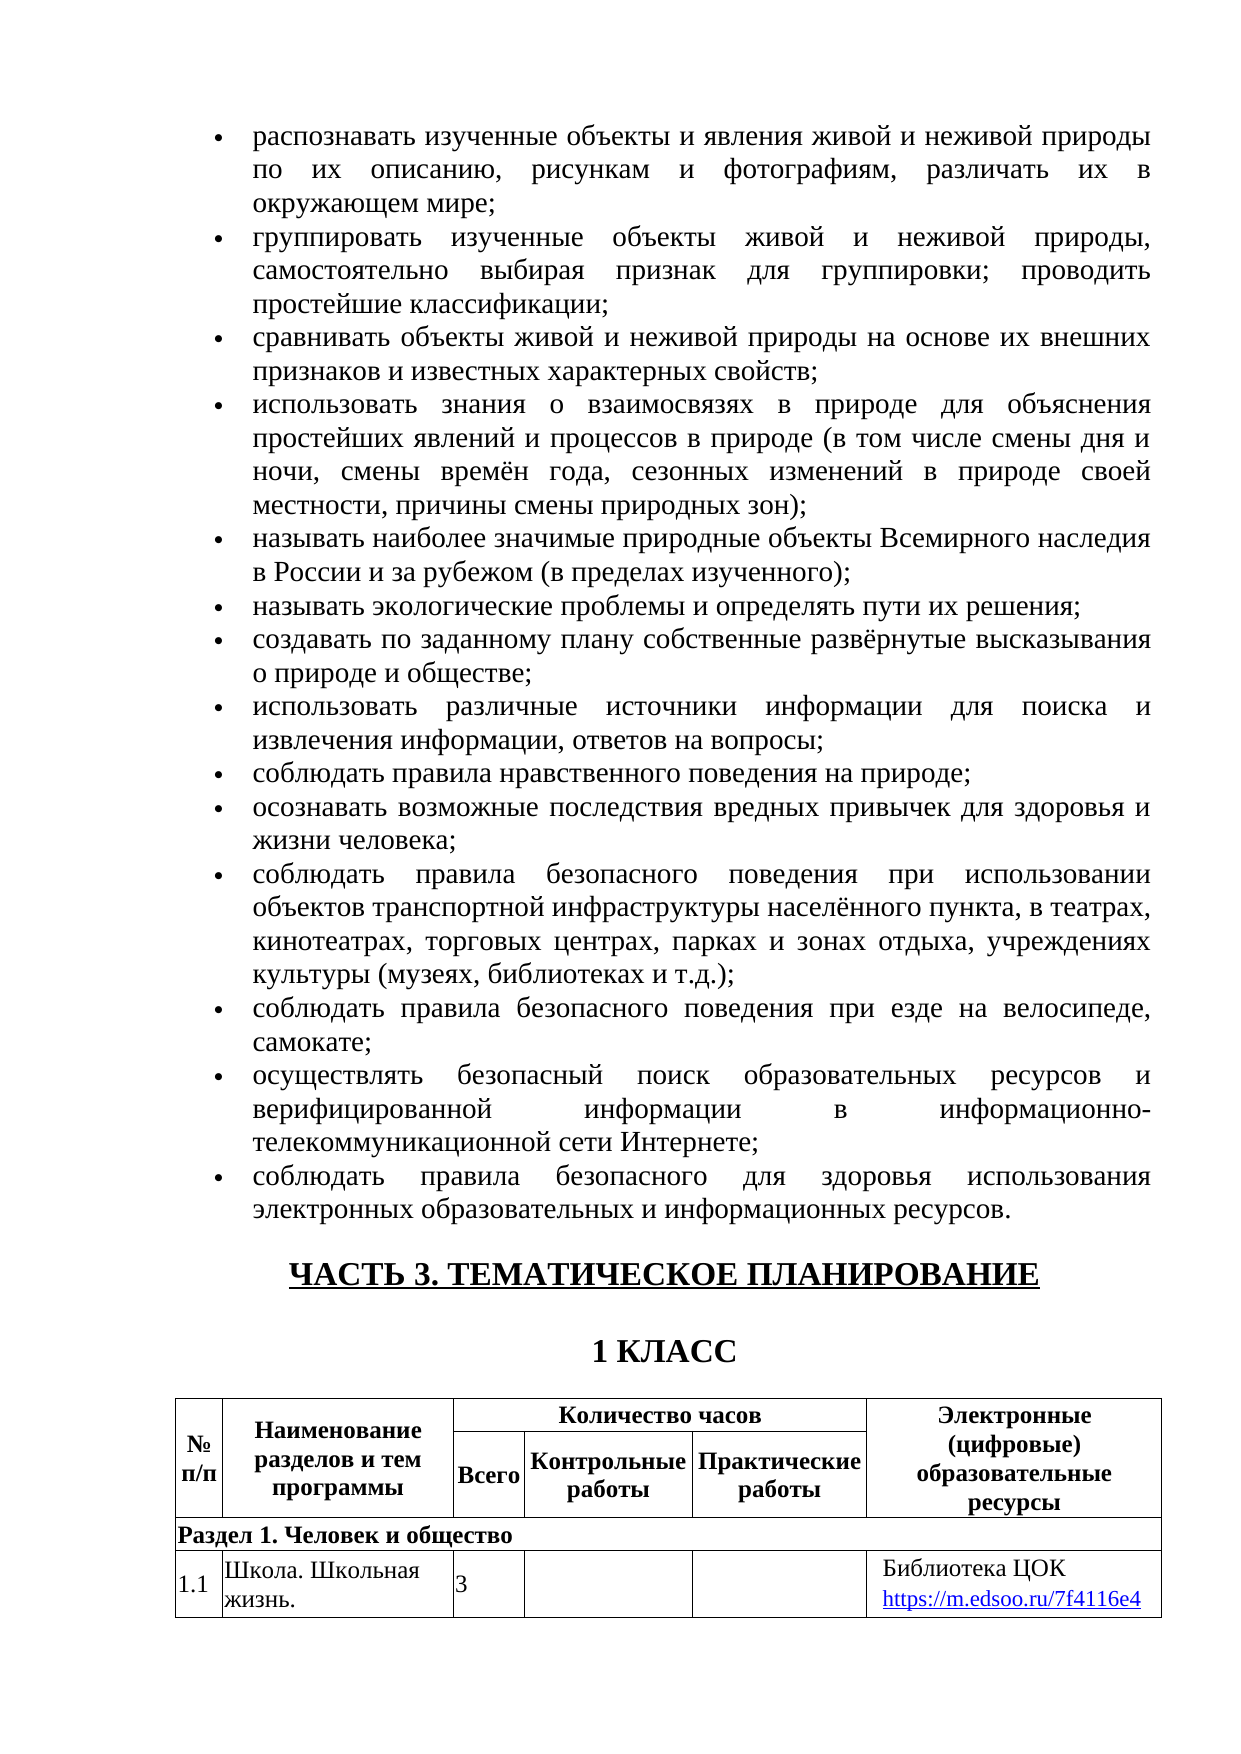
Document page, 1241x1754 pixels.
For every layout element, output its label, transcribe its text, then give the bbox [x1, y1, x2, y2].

table_cell Практические работы [693, 1432, 866, 1517]
table_cell Раздел 1. Человек и общество [176, 1518, 1161, 1550]
list использовать различные источники информации для поиска и извлечения информации, ответов на вопросы; [215, 688, 1152, 755]
table_header Количество часов [454, 1399, 866, 1431]
table_cell [693, 1551, 866, 1617]
table_header № п/п [176, 1399, 222, 1517]
table_cell 1.1 [176, 1551, 222, 1617]
list создавать по заданному плану собственные развёрнутые высказывания о природе и обществе; [215, 621, 1152, 688]
list сравнивать объекты живой и неживой природы на основе их внешних признаков и известных характерных свойств; [215, 319, 1152, 386]
table_cell Школа. Школьная жизнь. [223, 1551, 453, 1617]
list группировать изученные объекты живой и неживой природы, самостоятельно выбирая признак для группировки; проводить простейшие классификации; [215, 219, 1152, 319]
table_cell [525, 1551, 692, 1617]
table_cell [867, 1551, 1161, 1617]
list соблюдать правила безопасного поведения при езде на велосипеде, самокате; [215, 990, 1152, 1057]
table_cell Контрольные работы [525, 1432, 692, 1517]
list осуществлять безопасный поиск образовательных ресурсов и верифицированной информации в информационно-телекоммуникационной сети Интернете; [215, 1057, 1152, 1158]
list соблюдать правила безопасного поведения при использовании объектов транспортной инфраструктуры населённого пункта, в театрах, кинотеатрах, торговых центрах, парках и зонах отдыха, учреждениях культуры (музеях, библиотеках и т.д.); [215, 856, 1152, 990]
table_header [867, 1399, 1161, 1517]
text ЧАСТЬ 3. ТЕМАТИЧЕСКОЕ ПЛАНИРОВАНИЕ [177, 1254, 1152, 1292]
text 1 КЛАСС [177, 1331, 1152, 1369]
table_header Наименование разделов и тем программы [223, 1399, 453, 1517]
table_cell Всего [454, 1432, 524, 1517]
list осознавать возможные последствия вредных привычек для здоровья и жизни человека; [215, 789, 1152, 856]
list называть экологические проблемы и определять пути их решения; [215, 588, 1152, 621]
list распознавать изученные объекты и явления живой и неживой природы по их описанию, рисункам и фотографиям, различать их в окружающем мире; [215, 118, 1152, 219]
list соблюдать правила безопасного для здоровья использования электронных образовательных и информационных ресурсов. [215, 1158, 1152, 1225]
list называть наиболее значимые природные объекты Всемирного наследия в России и за рубежом (в пределах изученного); [215, 521, 1152, 588]
list использовать знания о взаимосвязях в природе для объяснения простейших явлений и процессов в природе (в том числе смены дня и ночи, смены времён года, сезонных изменений в природе своей местности, причины смены природных зон); [215, 386, 1152, 521]
table_cell 3 [454, 1551, 524, 1617]
list соблюдать правила нравственного поведения на природе; [215, 755, 1152, 789]
